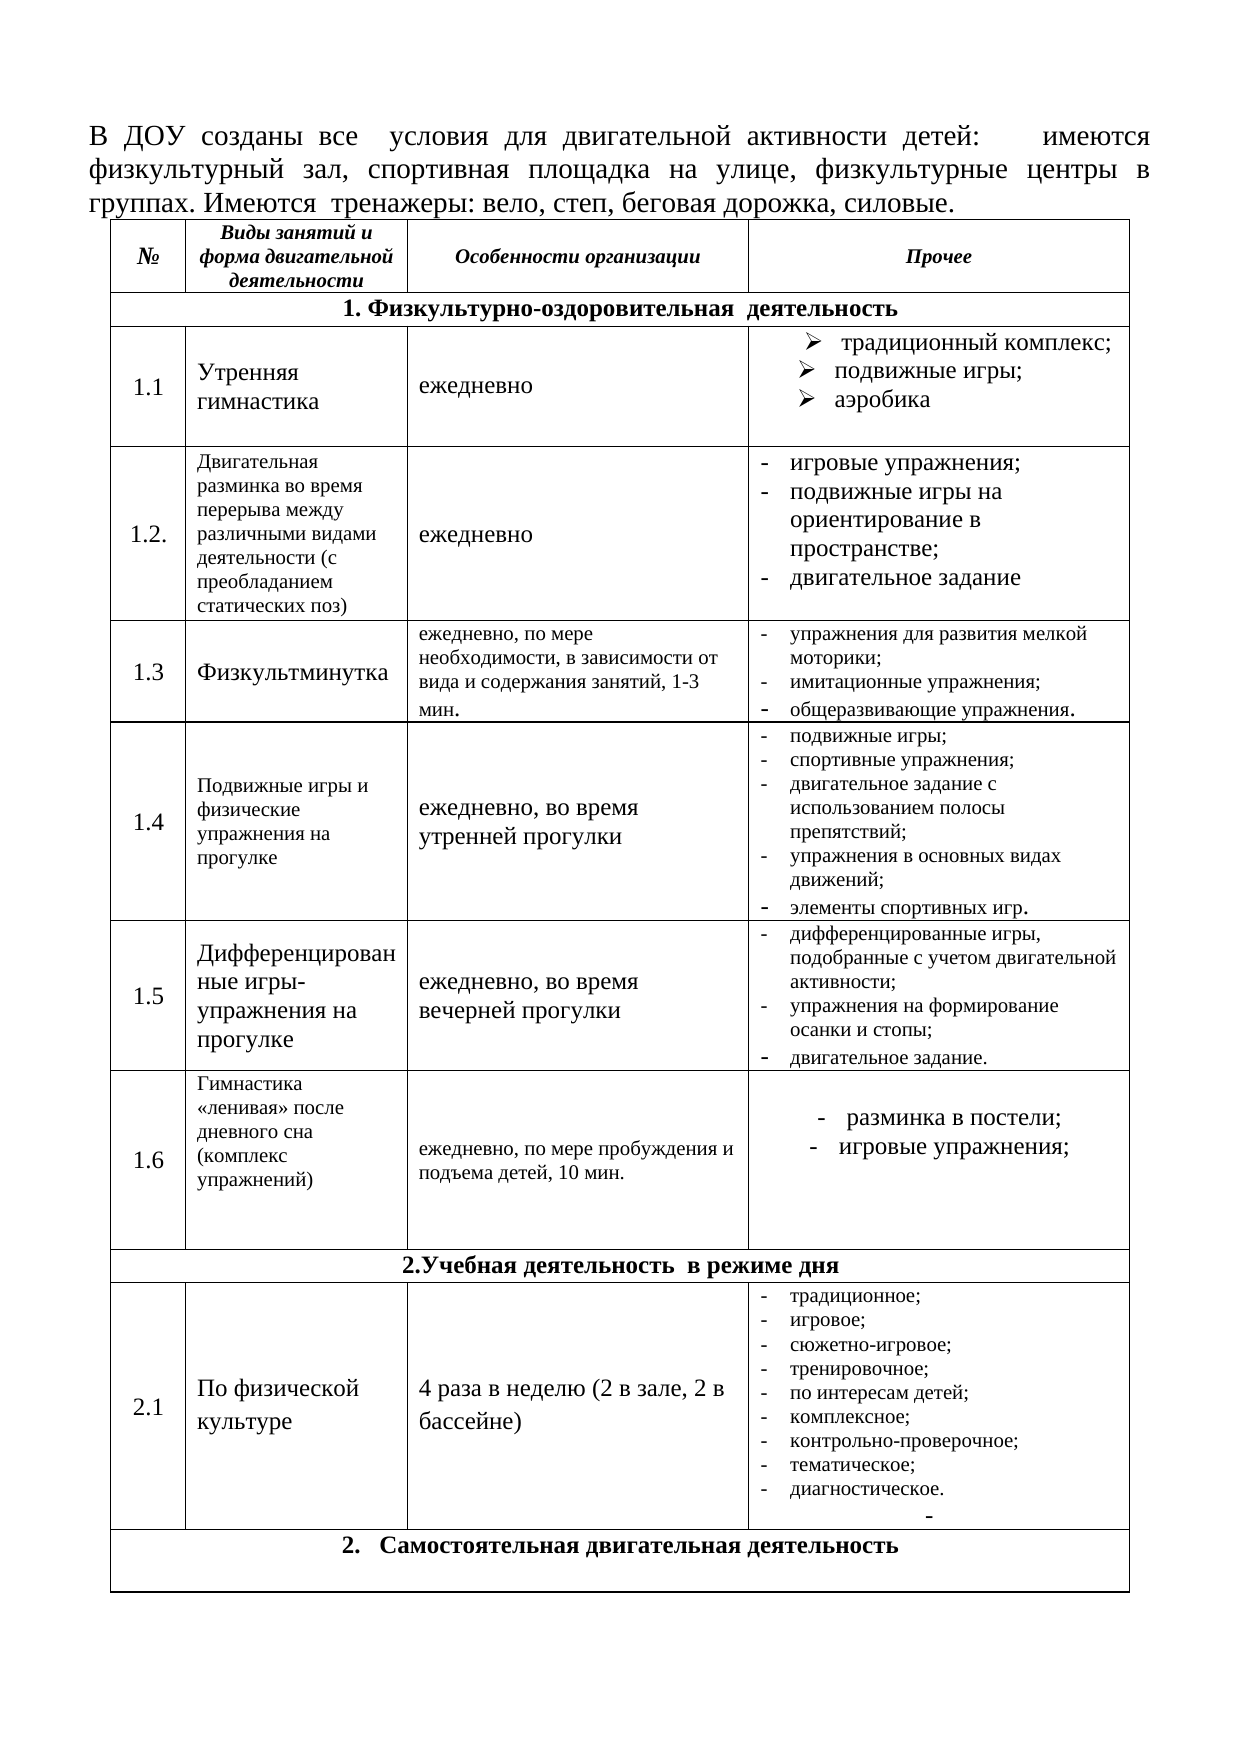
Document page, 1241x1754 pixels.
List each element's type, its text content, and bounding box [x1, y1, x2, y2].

table_cell 4 раза в неделю (2 в зале, 2 в бассейне) [408, 1283, 748, 1529]
table_cell традиционный комплекс; подвижные игры; аэробика [749, 327, 1129, 446]
table_cell подвижные игры; спортивные упражнения; двигательное задание с использованием полосы препятствий; упражнения в основных видах движений; элементы спортивных игр. [749, 723, 1129, 920]
table_cell ежедневно [408, 447, 748, 619]
table_cell Дифференцированные игры-упражнения на прогулке [186, 921, 407, 1070]
table_cell разминка в постели; игровые упражнения; [749, 1071, 1129, 1249]
table_cell ежедневно, по мере пробуждения и подъема детей, 10 мин. [408, 1071, 748, 1249]
table_cell Физкультминутка [186, 621, 407, 721]
table_cell ежедневно [408, 327, 748, 446]
table_header Виды занятий и форма двигательной деятельности [186, 220, 407, 292]
table_cell 1.2. [111, 447, 185, 619]
table_cell дифференцированные игры, подобранные с учетом двигательной активности; упражнения на формирование осанки и стопы; двигательное задание. [749, 921, 1129, 1070]
table_header № [111, 220, 185, 292]
table_cell Утренняя гимнастика [186, 327, 407, 446]
table_cell традиционное; игровое; сюжетно-игровое; тренировочное; по интересам детей; комплексное; контрольно-проверочное; тематическое; диагностическое. [749, 1283, 1129, 1529]
table_cell Подвижные игры и физические упражнения на прогулке [186, 723, 407, 920]
table_cell Двигательная разминка во время перерыва между различными видами деятельности (с преобладанием статических поз) [186, 447, 407, 619]
table_cell 1.4 [111, 723, 185, 920]
table_cell 1.6 [111, 1071, 185, 1249]
table_cell Самостоятельная двигательная деятельность [111, 1530, 1129, 1591]
table_cell ежедневно, во время вечерней прогулки [408, 921, 748, 1070]
table_cell 1.3 [111, 621, 185, 721]
table_cell 1. Физкультурно-оздоровительная деятельность [111, 293, 1129, 326]
table_cell 1.1 [111, 327, 185, 446]
table_cell По физической культуре [186, 1283, 407, 1529]
table_cell 2.1 [111, 1283, 185, 1529]
table_header Особенности организации [408, 220, 748, 292]
table_cell Гимнастика «ленивая» после дневного сна (комплекс упражнений) [186, 1071, 407, 1249]
table_cell игровые упражнения; подвижные игры на ориентирование в пространстве; двигательное задание [749, 447, 1129, 619]
text В ДОУ созданы все условия для двигательной активности детей: имеются физкультурный зал, спортивная площадка на улице, физкультурные центры в группах. Имеются тренажеры: вело, степ, беговая дорожка, силовые. [89, 118, 1152, 219]
table_header Прочее [749, 220, 1129, 292]
table_cell упражнения для развития мелкой моторики; имитационные упражнения; общеразвивающие упражнения. [749, 621, 1129, 721]
table_cell 1.5 [111, 921, 185, 1070]
table_cell 2.Учебная деятельность в режиме дня [111, 1250, 1129, 1282]
table_cell ежедневно, по мере необходимости, в зависимости от вида и содержания занятий, 1-3 мин. [408, 621, 748, 721]
table_cell ежедневно, во время утренней прогулки [408, 723, 748, 920]
